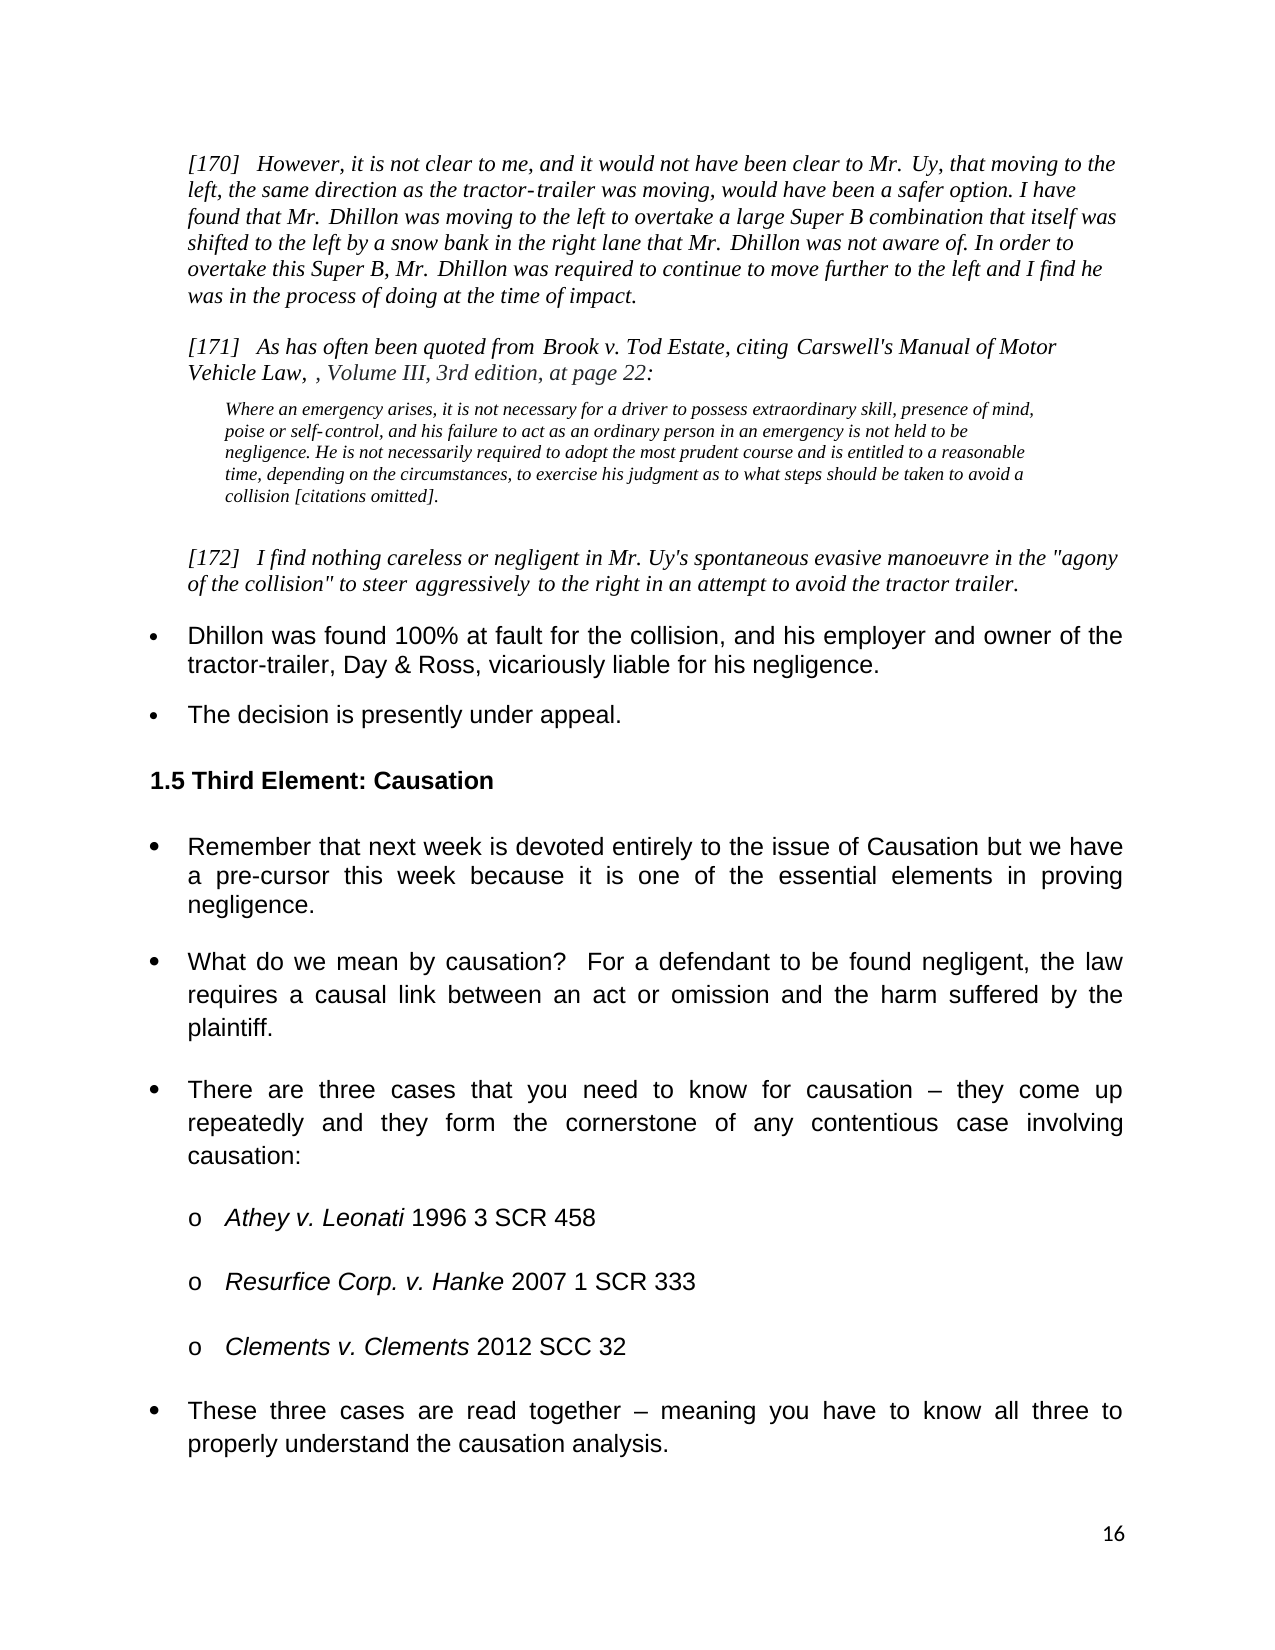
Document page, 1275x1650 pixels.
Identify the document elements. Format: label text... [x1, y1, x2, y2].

list What do we mean by causation? For a defendant to be found negligent, the law requires a causal link between an act or omission and the harm suffered by the plaintiff. [150, 947, 1125, 1042]
list Dhillon was found 100% at fault for the collision, and his employer and owner of the tractor-trailer, Day & Ross, vicariously liable for his negligence. [150, 621, 1125, 679]
list Resurfice Corp. v. Hanke 2007 1 SCR 333 [187, 1267, 1125, 1298]
list Remember that next week is devoted entirely to the issue of Causation but we have a pre-cursor this week because it is one of the essential elements in proving negligence. [150, 832, 1125, 918]
text 1.5 Third Element: Causation [150, 766, 1125, 795]
list The decision is presently under appeal. [150, 700, 1125, 728]
text [170] However, it is not clear to me, and it would not have been clear to Mr. Uy, that moving to the left, the same direction as the tractor-trailer was moving, would have been a safer option. I have found that Mr. Dhillon was moving to the left to overtake a large Super B combination that itself was shifted to the left by a snow bank in the right lane that Mr. Dhillon was not aware of. In order to overtake this Super B, Mr. Dhillon was required to continue to move further to the left and I find he was in the process of doing at the time of impact. [187, 150, 1125, 308]
text [172] I find nothing careless or negligent in Mr. Uy's spontaneous evasive manoeuvre in the "agony of the collision" to steer aggressively to the right in an attempt to avoid the tractor trailer. [187, 544, 1125, 596]
list There are three cases that you need to know for causation – they come up repeatedly and they form the cornerstone of any contentious case involving causation: [150, 1075, 1125, 1170]
text Where an emergency arises, it is not necessary for a driver to possess extraordinary skill, presence of mind, poise or self-control, and his failure to act as an ordinary person in an emergency is not held to be negligence. He is not necessarily required to adopt the most prudent course and is entitled to a reasonable time, depending on the circumstances, to exercise his judgment as to what steps should be taken to avoid a collision [citations omitted]. [225, 398, 1050, 506]
list Clements v. Clements 2012 SCC 32 [187, 1332, 1125, 1363]
text [171] As has often been quoted from Brook v. Tod Estate, citing Carswell's Manual of Motor Vehicle Law, , Volume III, 3rd edition, at page 22: [187, 333, 1125, 386]
list These three cases are read together – meaning you have to know all three to properly understand the causation analysis. [150, 1396, 1125, 1458]
list Athey v. Leonati 1996 3 SCR 458 [187, 1203, 1125, 1234]
